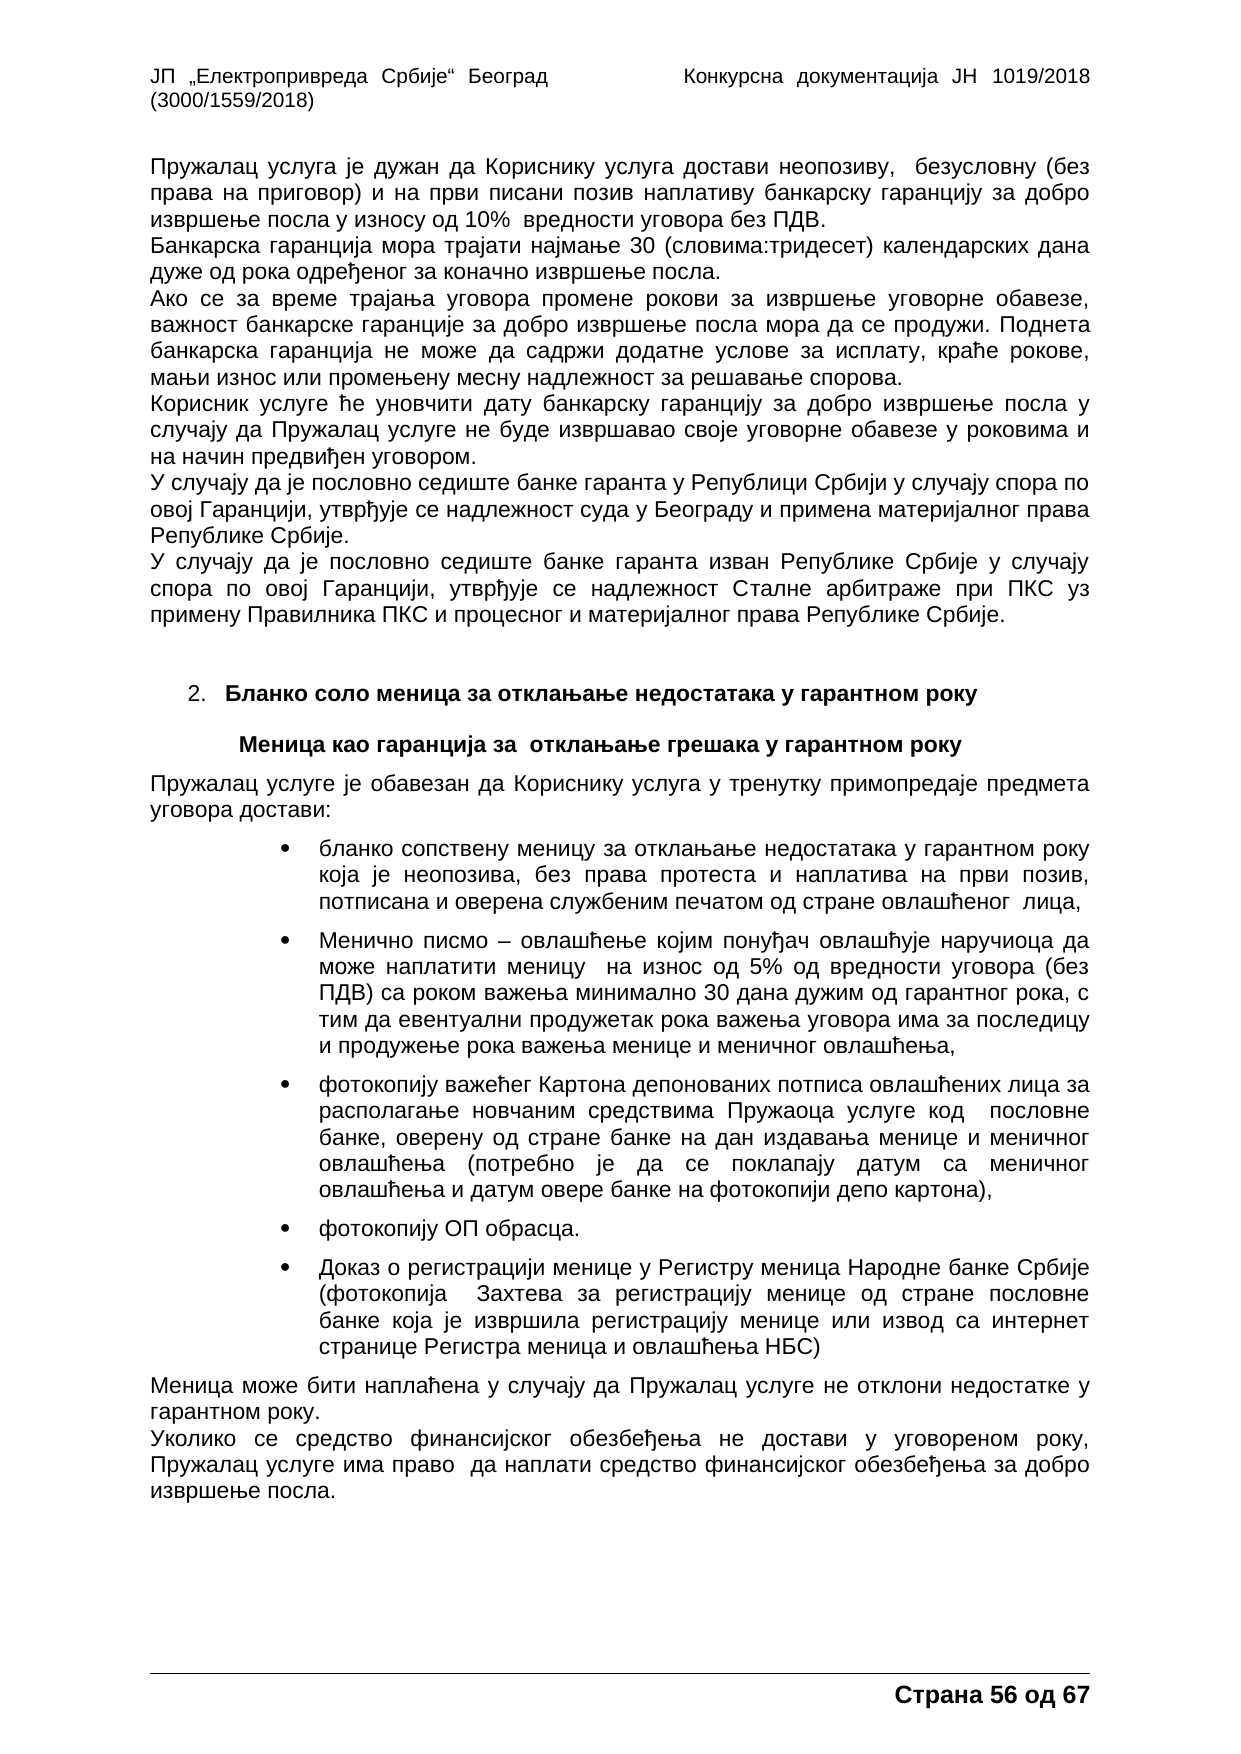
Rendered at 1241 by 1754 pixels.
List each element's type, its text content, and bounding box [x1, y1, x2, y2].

text Пружалац услуге је обавезан да Кориснику услуга у тренутку примопредаје предмета уговора достави: [150, 770, 1090, 823]
text Пружалац услуга је дужан да Кориснику услуга достави неопозиву, безусловну (без права на приговор) и на први писани позив наплативу банкарску гаранцију за добро извршење посла у износу од 10% вредности уговора без ПДВ. [150, 153, 1090, 232]
list фотокопију ОП обрасца. [281, 1215, 1090, 1242]
text Уколико се средство финансијског обезбеђења не достави у уговореном року, Пружалац услуге има право да наплати средство финансијског обезбеђења за добро извршење посла. [150, 1425, 1090, 1504]
text Меница може бити наплаћена у случају да Пружалац услуге не отклони недостатке у гарантном року. [150, 1372, 1090, 1425]
list фотокопију важећег Картона депонованих потписа овлашћених лица за располагање новчаним средствима Пружаоца услуге код пословне банке, оверену од стране банке на дан издавања менице и меничног овлашћења (потребно је да се поклапају датум са меничног овлашћења и датум овере банке на фотокопији депо картона), [281, 1071, 1090, 1203]
list Менично писмо – овлашћење којим понуђач овлашћује наручиоца да може наплатити меницу на износ од 5% од вредности уговора (без ПДВ) са роком важења минимално 30 дана дужим од гарантног рока, с тим да евентуални продужетак рока важења уговора има за последицу и продужење рока важења менице и меничног овлашћења, [281, 927, 1090, 1058]
text У случају да је пословно седиште банке гаранта у Републици Србији у случају спора по овој Гаранцији, утврђује се надлежност суда у Београду и примена материјалног права Републике Србије. [150, 469, 1090, 548]
text У случају да је пословно седиште банке гаранта изван Републике Србије у случају спора по овој Гаранцији, утврђује се надлежност Сталне арбитраже при ПКС уз примену Правилника ПКС и процесног и материјалног права Републике Србије. [150, 548, 1090, 627]
text Корисник услуге ће уновчити дату банкарску гаранцију за добро извршење посла у случају да Пружалац услуге не буде извршавао своје уговорне обавезе у роковима и на начин предвиђен уговором. [150, 390, 1090, 469]
list Доказ о регистрацији менице у Регистру меница Народне банке Србије (фотокопија Захтева за регистрацију менице од стране пословне банке која је извршила регистрацију менице или извод са интернет странице Регистра меница и овлашћења НБС) [281, 1254, 1090, 1359]
text Ако се за време трајања уговора промене рокови за извршење уговорне обавезе, важност банкарске гаранције за добро извршење посла мора да се продужи. Поднета банкарска гаранција не може да садржи додатне услове за исплату, краће рокове, мањи износ или промењену месну надлежност за решавање спорова. [150, 285, 1090, 390]
text Банкарска гаранција мора трајати најмање 30 (словима:тридесет) календарских дана дуже од рока одређеног за коначно извршење посла. [150, 232, 1090, 285]
text Меница као гаранција за отклањање грешака у гарантном року [239, 731, 1090, 757]
list бланко сопствену меницу за отклањање недостатака у гарантном року која је неопозива, без права протеста и наплатива на први позив, потписана и оверена службеним печатом од стране овлашћеног лица, [281, 835, 1090, 914]
list Бланко соло меница за отклањање недостатака у гарантном року [187, 680, 1090, 706]
